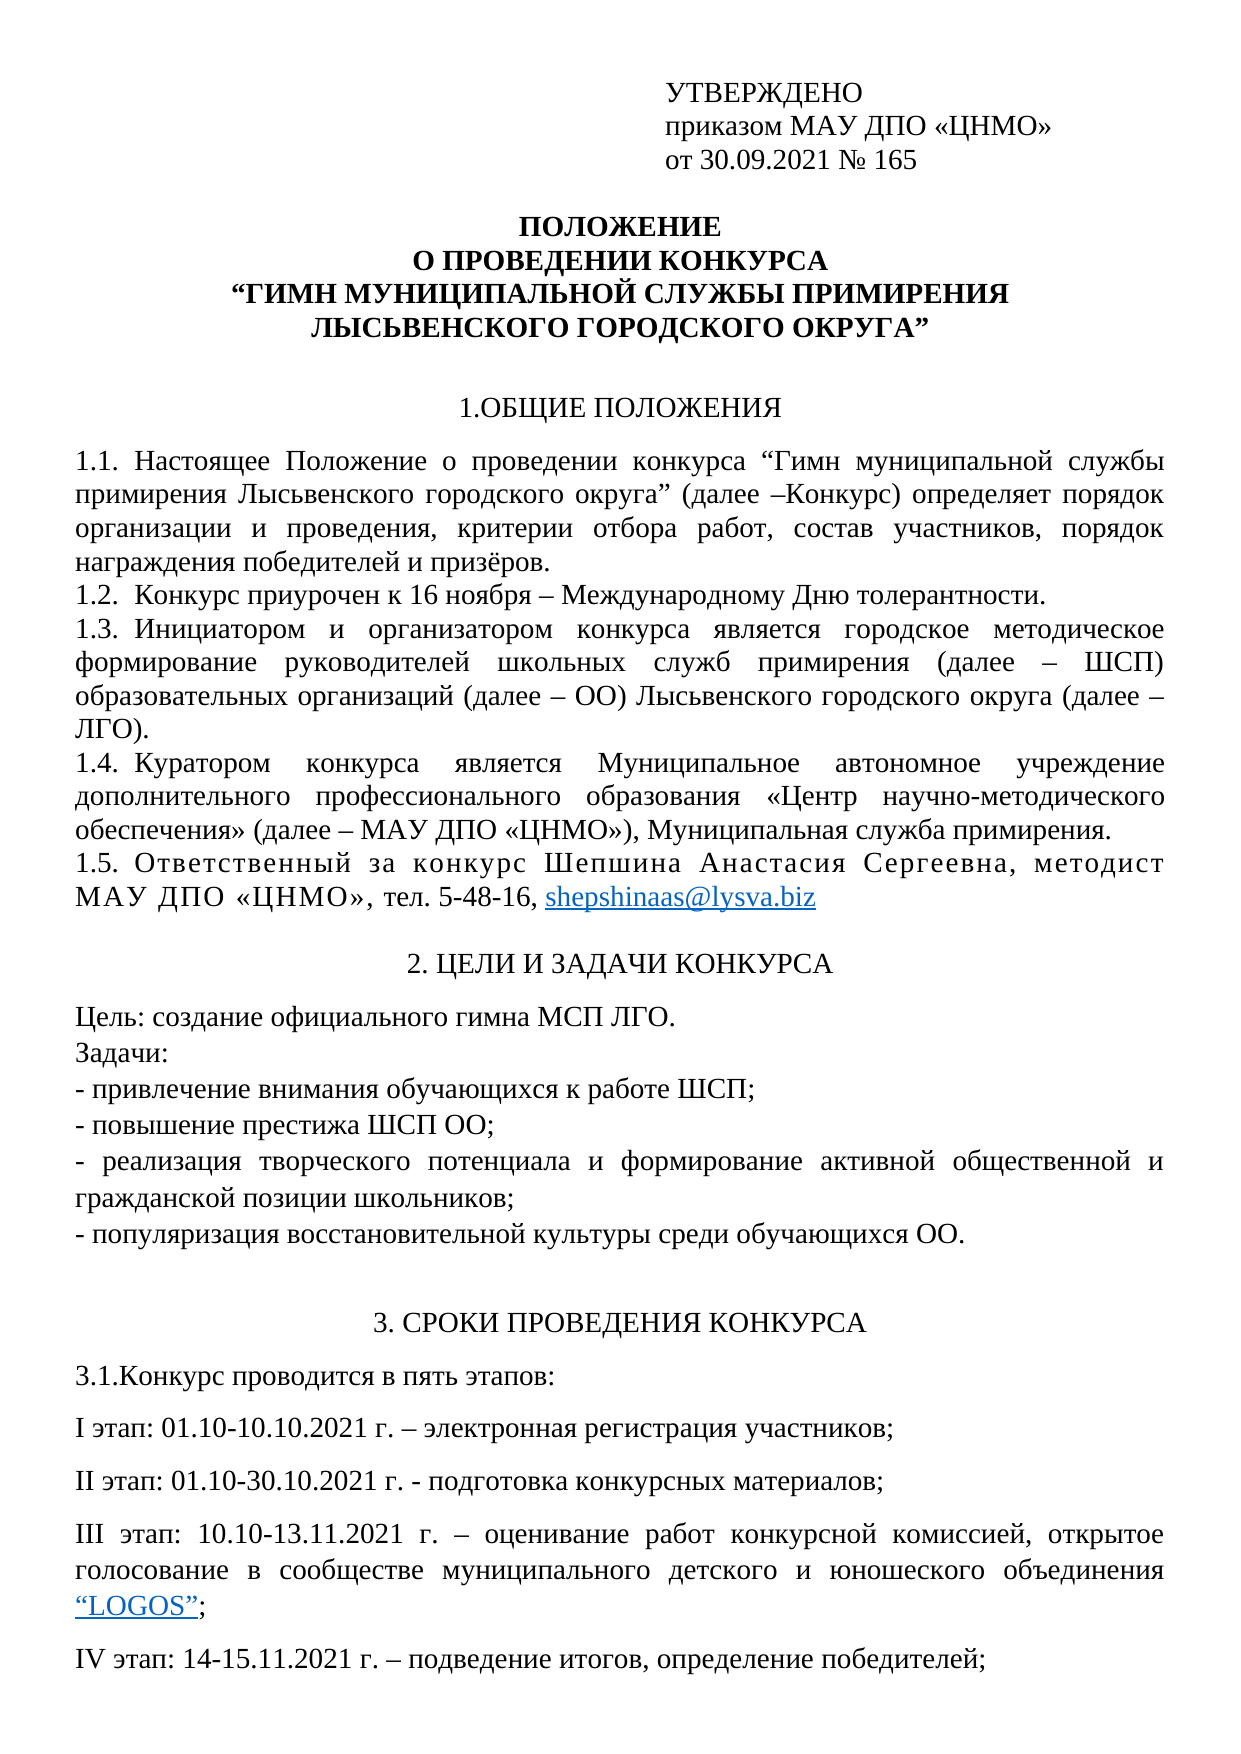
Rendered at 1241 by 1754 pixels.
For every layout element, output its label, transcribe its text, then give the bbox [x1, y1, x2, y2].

text О ПРОВЕДЕНИИ КОНКУРСА [75, 243, 1165, 276]
text 3.1.Конкурс проводится в пять этапов: [75, 1358, 1165, 1391]
text ПОЛОЖЕНИЕ [75, 209, 1165, 243]
text УТВЕРЖДЕНО [75, 75, 1165, 108]
title приказом МАУ ДПО «ЦНМО» [75, 108, 1165, 142]
list Настоящее Положение о проведении конкурса “Гимн муниципальной службы примирения Лысьвенского городского округа” (далее –Конкурс) определяет порядок организации и проведения, критерии отбора работ, состав участников, порядок награждения победителей и призёров. [75, 443, 1165, 577]
text I этап: 01.10-10.10.2021 г. – электронная регистрация участников; [75, 1410, 1165, 1444]
list Инициатором и организатором конкурса является городское методическое формирование руководителей школьных служб примирения (далее – ШСП) образовательных организаций (далее – ОО) Лысьвенского городского округа (далее – ЛГО). [75, 611, 1165, 745]
text Задачи: [75, 1035, 1165, 1069]
text II этап: 01.10-30.10.2021 г. - подготовка конкурсных материалов; [75, 1463, 1165, 1497]
text Цель: создание официального гимна МСП ЛГО. [75, 999, 1165, 1032]
list Конкурс приурочен к 16 ноября – Международному Дню толерантности. [75, 577, 1165, 611]
text - повышение престижа ШСП ОО; [75, 1107, 1165, 1141]
text 1.ОБЩИЕ ПОЛОЖЕНИЯ [75, 390, 1165, 424]
title от 30.09.2021 № 165 [75, 142, 1165, 176]
text - реализация творческого потенциала и формирование активной общественной и гражданской позиции школьников; [75, 1143, 1165, 1213]
text 3. СРОКИ ПРОВЕДЕНИЯ КОНКУРСА [75, 1305, 1165, 1338]
text III этап: 10.10-13.11.2021 г. – оценивание работ конкурсной комиссией, открытое голосование в сообществе муниципального детского и юношеского объединения “LOGOS”; [75, 1516, 1165, 1622]
text IV этап: 14-15.11.2021 г. – подведение итогов, определение победителей; [75, 1641, 1165, 1675]
text 2. ЦЕЛИ И ЗАДАЧИ КОНКУРСА [75, 946, 1165, 980]
text ЛЫСЬВЕНСКОГО ГОРОДСКОГО ОКРУГА” [75, 310, 1165, 343]
text - привлечение внимания обучающихся к работе ШСП; [75, 1071, 1165, 1105]
list Ответственный за конкурс Шепшина Анастасия Сергеевна, методист МАУ ДПО «ЦНМО», тел. 5-48-16, shepshinaas@lysva.biz [75, 846, 1165, 913]
text “ГИМН МУНИЦИПАЛЬНОЙ СЛУЖБЫ ПРИМИРЕНИЯ [75, 276, 1165, 310]
text - популяризация восстановительной культуры среди обучающихся ОО. [75, 1216, 1165, 1249]
list Куратором конкурса является Муниципальное автономное учреждение дополнительного профессионального образования «Центр научно-методического обеспечения» (далее – МАУ ДПО «ЦНМО»), Муниципальная служба примирения. [75, 745, 1165, 846]
